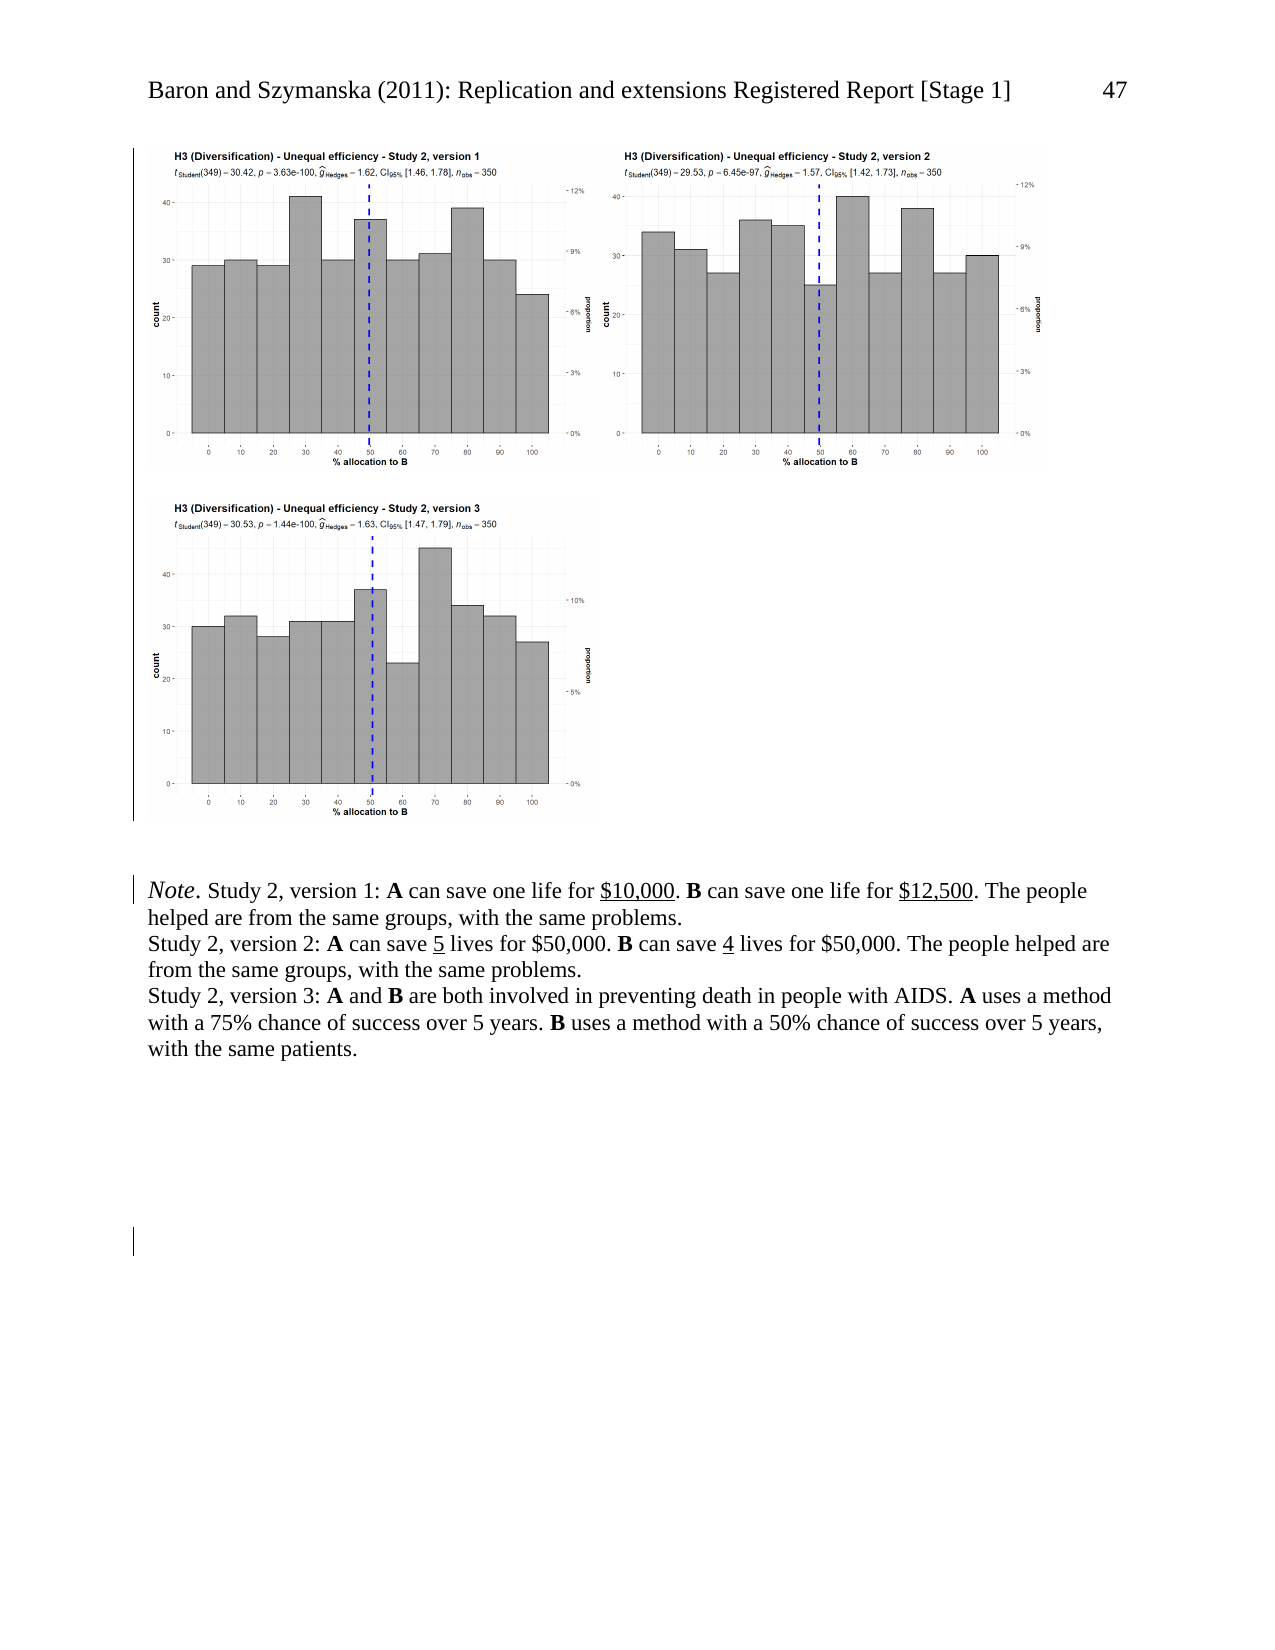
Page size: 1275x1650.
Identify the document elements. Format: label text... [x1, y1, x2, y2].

text Note. Study 2, version 1: A can save one life for $10,000. B can save one life for $12,500. The people helped are from the same groups, with the same problems. Study 2, version 2: A can save 5 lives for $50,000. B can save 4 lives for $50,000. The people helped are from the same groups, with the same problems. Study 2, version 3: A and B are both involved in preventing death in people with AIDS. A uses a method with a 75% chance of success over 5 years. B uses a method with a 50% chance of success over 5 years, with the same patients. [148, 875, 1127, 1062]
picture [147, 499, 598, 821]
picture [147, 147, 1048, 471]
